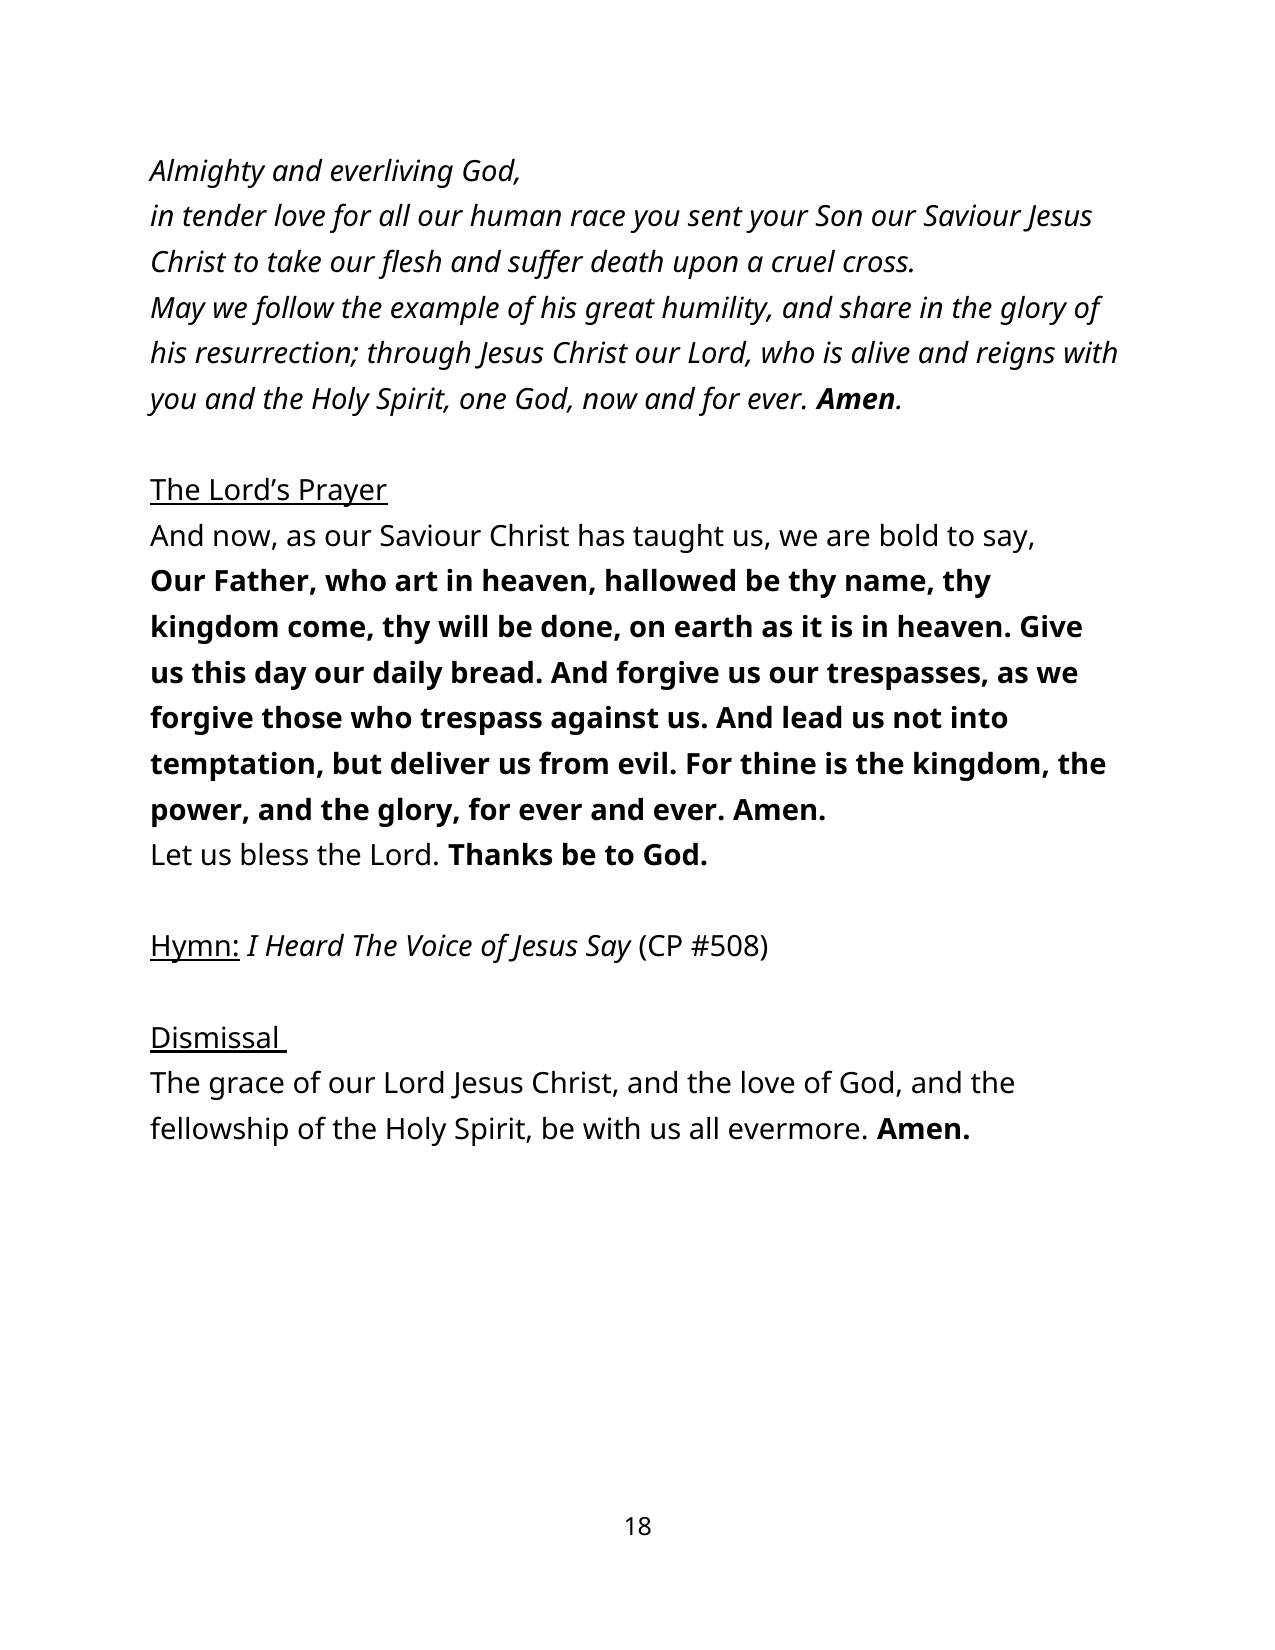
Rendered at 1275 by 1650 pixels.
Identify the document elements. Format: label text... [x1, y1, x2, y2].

text Hymn: I Heard The Voice of Jesus Say (CP #508) [150, 926, 1125, 965]
text in tender love for all our human race you sent your Son our Saviour Jesus Christ to take our flesh and suffer death upon a cruel cross. [150, 196, 1125, 281]
text Let us bless the Lord. Thanks be to God. [150, 834, 1125, 874]
text The Lord’s Prayer [150, 469, 1125, 509]
text May we follow the example of his great humility, and share in the glory of his resurrection; through Jesus Christ our Lord, who is alive and reigns with you and the Holy Spirit, one God, now and for ever. Amen. [150, 287, 1125, 418]
text Our Father, who art in heaven, hallowed be thy name, thy kingdom come, thy will be done, on earth as it is in heaven. Give us this day our daily bread. And forgive us our trespasses, as we forgive those who trespass against us. And lead us not into temptation, but deliver us from evil. For thine is the kingdom, the power, and the glory, for ever and ever. Amen. [150, 561, 1125, 828]
text The grace of our Lord Jesus Christ, and the love of God, and the fellowship of the Holy Spirit, be with us all evermore. Amen. [150, 1062, 1125, 1148]
text Almighty and everliving God, [150, 150, 1125, 190]
text And now, as our Saviour Christ has taught us, we are bold to say, [150, 515, 1125, 555]
text Dismissal [150, 1017, 1125, 1057]
